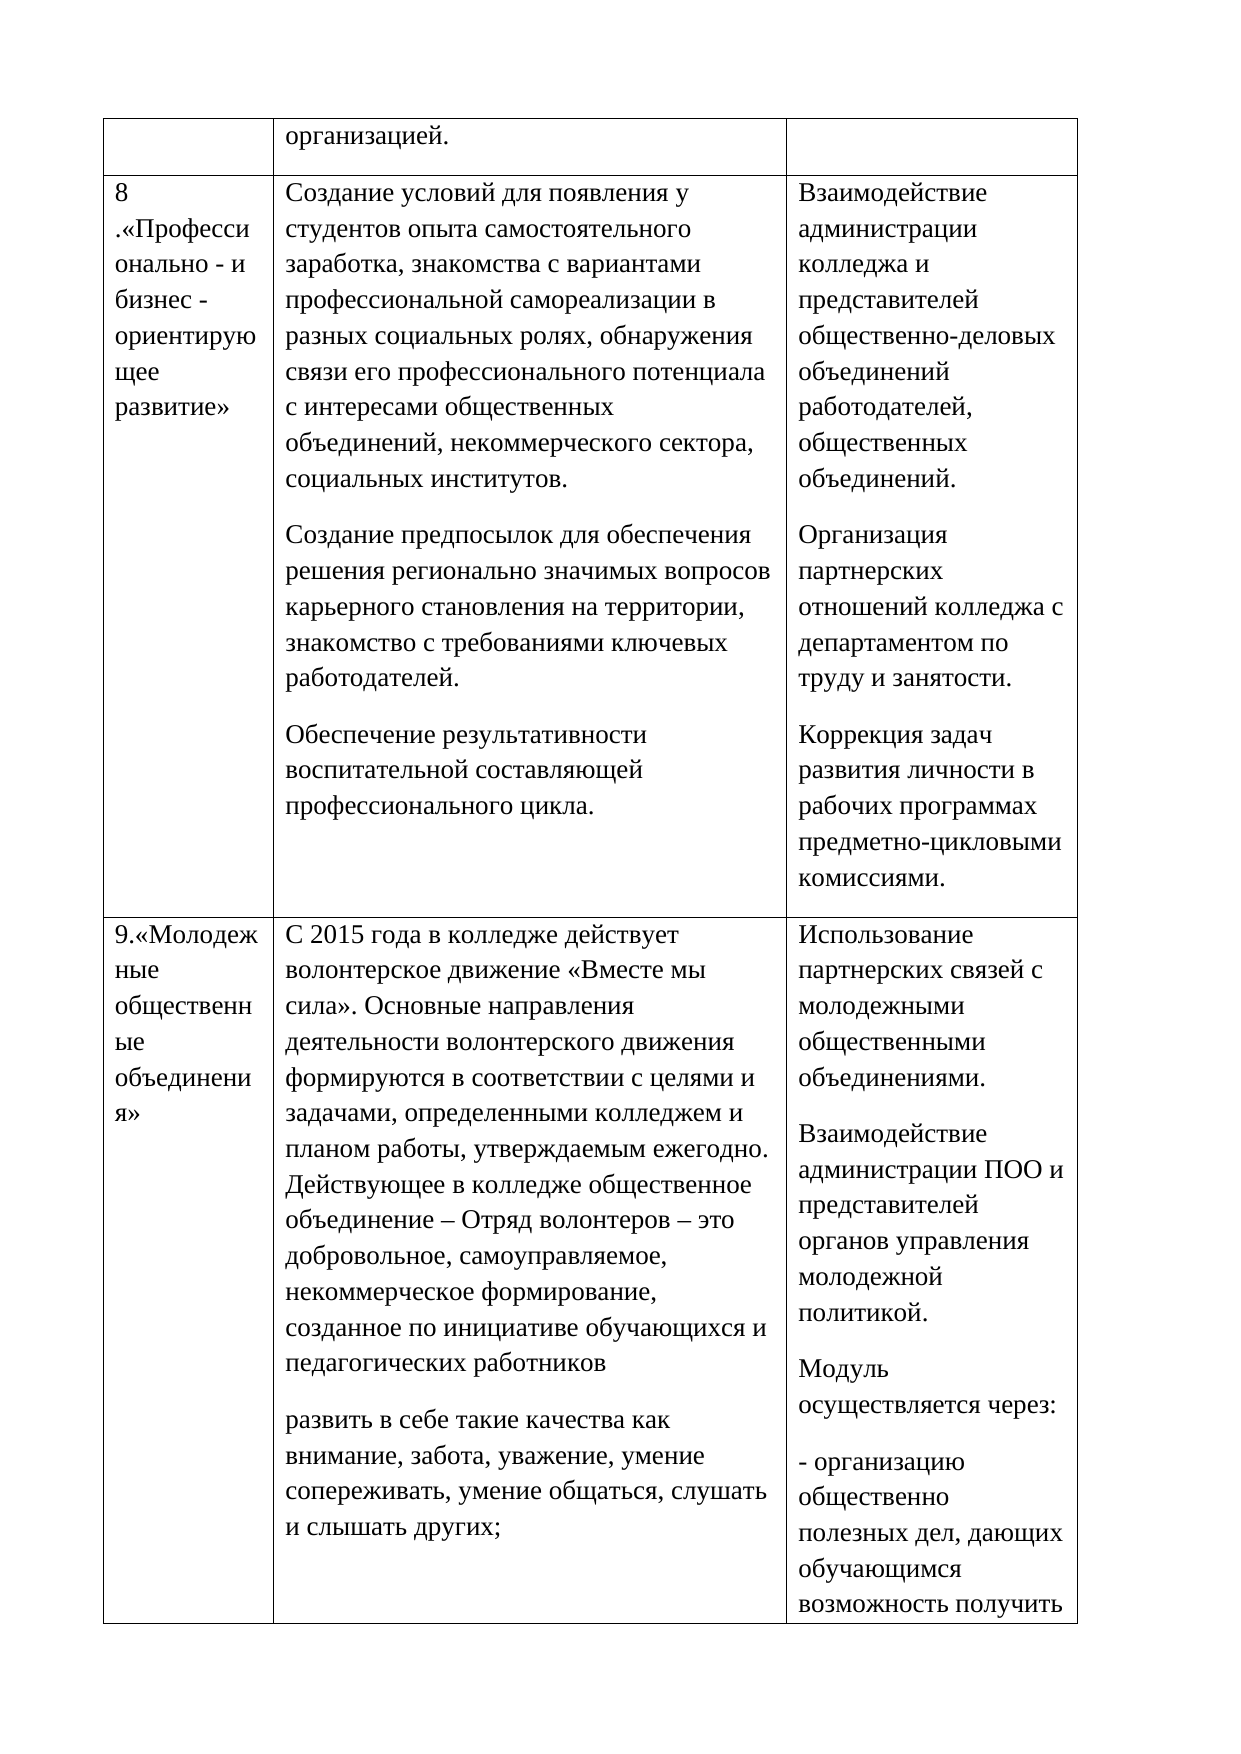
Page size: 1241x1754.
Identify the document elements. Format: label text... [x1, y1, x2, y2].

table_cell 8.«Профессионально - и бизнес - ориентирующее развитие» [104, 176, 273, 917]
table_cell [274, 119, 786, 175]
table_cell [274, 918, 786, 1623]
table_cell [787, 119, 1077, 175]
table_cell Создание условий для появления у студентов опыта самостоятельного заработка, знакомства с вариантами профессиональной самореализации в разных социальных ролях, обнаружения связи его профессионального потенциала с интересами общественных объединений, некоммерческого сектора, социальных институтов. Создание предпосылок для обеспечения решения регионально значимых вопросов карьерного становления на территории, знакомство с требованиями ключевых работодателей. Обеспечение результативности воспитательной составляющей профессионального цикла. [274, 176, 786, 917]
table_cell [104, 119, 273, 175]
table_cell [787, 918, 1077, 1623]
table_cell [104, 918, 273, 1623]
table_cell Взаимодействие администрации колледжа и представителей общественно-деловых объединений работодателей, общественных объединений. Организация партнерских отношений колледжа с департаментом по труду и занятости. Коррекция задач развития личности в рабочих программах предметно-цикловыми комиссиями. [787, 176, 1077, 917]
